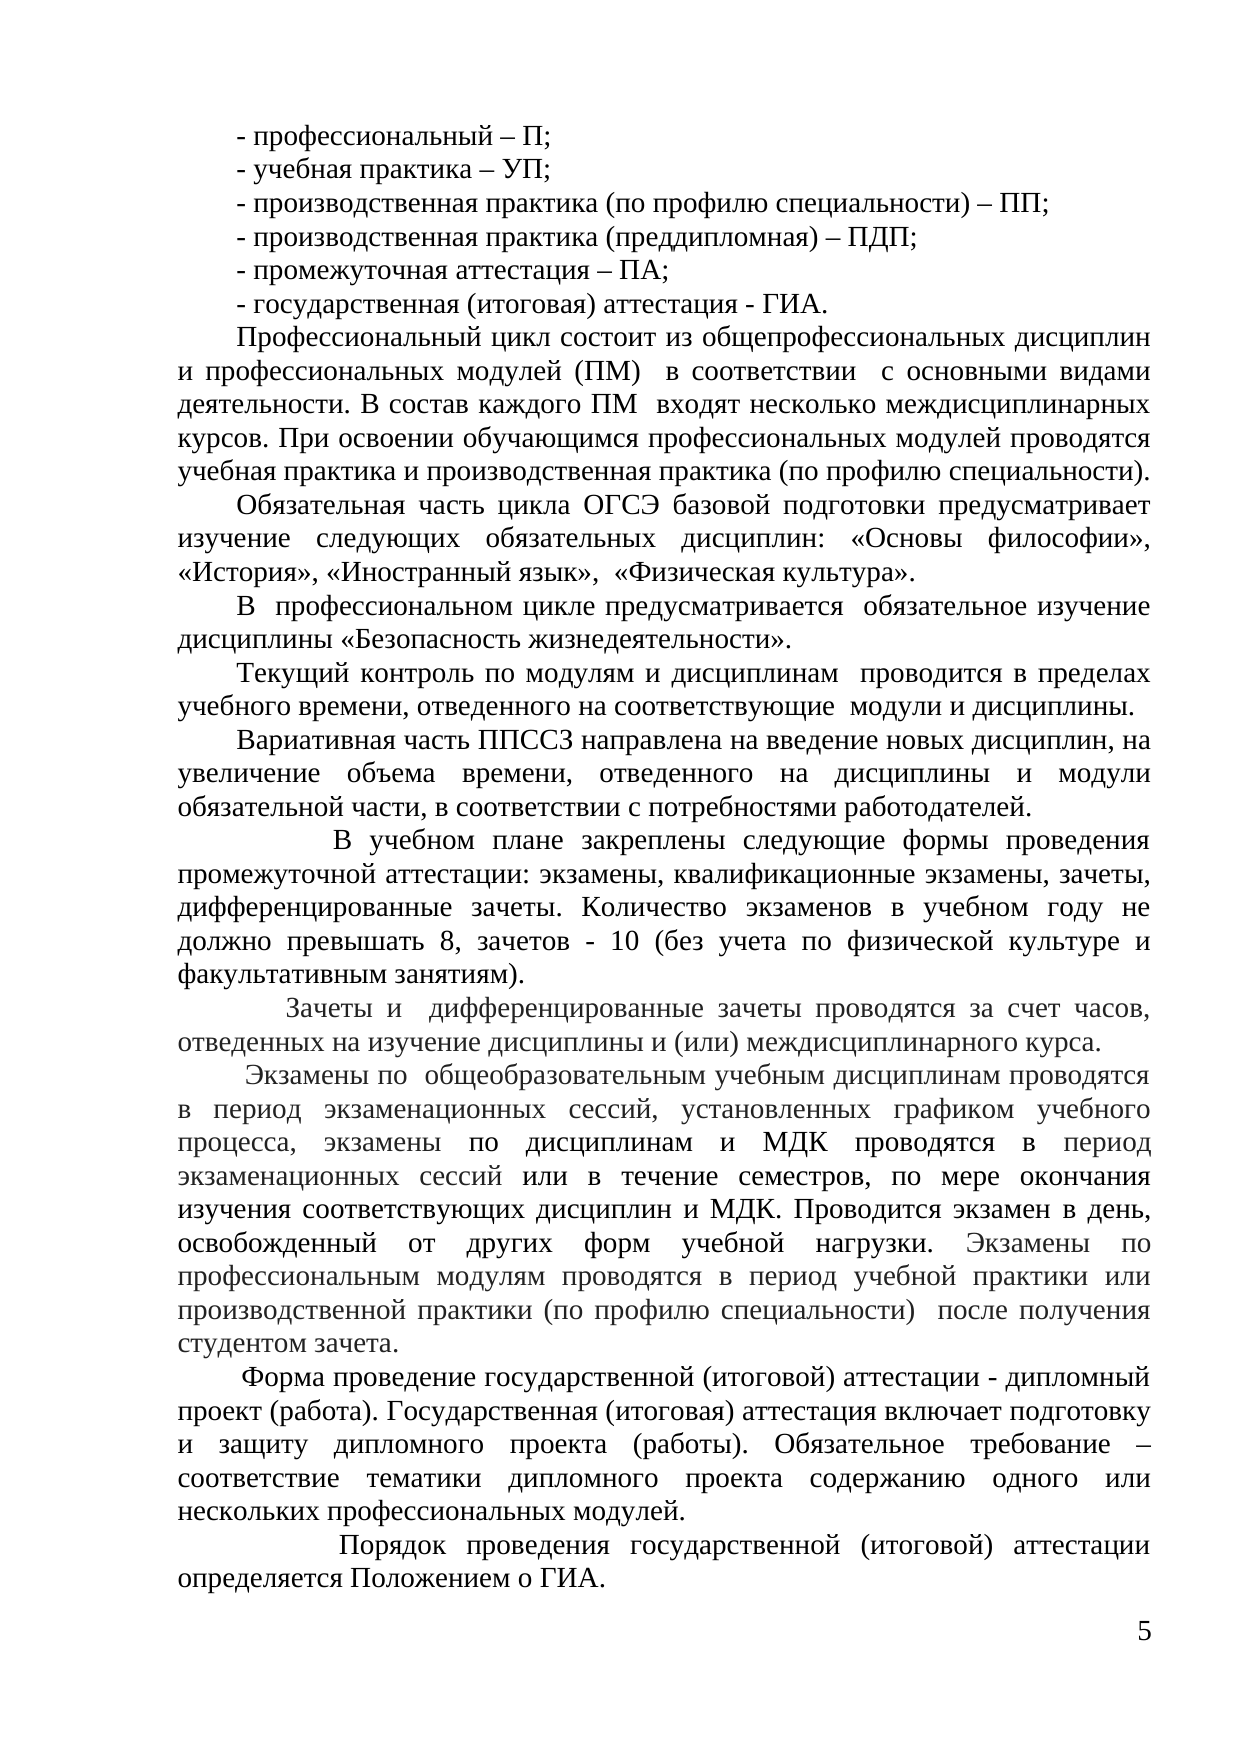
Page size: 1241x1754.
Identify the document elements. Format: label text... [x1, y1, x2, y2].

text Форма проведение государственной (итоговой) аттестации - дипломный проект (работа). Государственная (итоговая) аттестация включает подготовку и защиту дипломного проекта (работы). Обязательное требование – соответствие тематики дипломного проекта содержанию одного или нескольких профессиональных модулей. [177, 1359, 1152, 1527]
text В учебном плане закреплены следующие формы проведения промежуточной аттестации: экзамены, квалификационные экзамены, зачеты, дифференцированные зачеты. Количество экзаменов в учебном году не должно превышать 8, зачетов - 10 (без учета по физической культуре и факультативным занятиям). [177, 822, 1152, 990]
text Зачеты и дифференцированные зачеты проводятся за счет часов, отведенных на изучение дисциплины и (или) междисциплинарного курса. [177, 990, 1152, 1057]
text Вариативная часть ППССЗ направлена на введение новых дисциплин, на увеличение объема времени, отведенного на дисциплины и модули обязательной части, в соответствии с потребностями работодателей. [177, 722, 1152, 822]
text Экзамены по общеобразовательным учебным дисциплинам проводятся в период экзаменационных сессий, установленных графиком учебного процесса, экзамены по дисциплинам и МДК проводятся в период экзаменационных сессий или в течение семестров, по мере окончания изучения соответствующих дисциплин и МДК. Проводится экзамен в день, освобожденный от других форм учебной нагрузки. Экзамены по профессиональным модулям проводятся в период учебной практики или производственной практики (по профилю специальности) после получения студентом зачета. [177, 1057, 1152, 1359]
text Порядок проведения государственной (итоговой) аттестации определяется Положением о ГИА. [177, 1527, 1152, 1594]
list - промежуточная аттестация – ПА; [236, 252, 1152, 286]
list - производственная практика (по профилю специальности) – ПП; [236, 185, 1152, 219]
list Обязательная часть цикла ОГСЭ базовой подготовки предусматривает изучение следующих обязательных дисциплин: «Основы философии», «История», «Иностранный язык», «Физическая культура». [177, 487, 1152, 588]
text Текущий контроль по модулям и дисциплинам проводится в пределах учебного времени, отведенного на соответствующие модули и дисциплины. [177, 655, 1152, 722]
list - производственная практика (преддипломная) – ПДП; [236, 219, 1152, 252]
list В профессиональном цикле предусматривается обязательное изучение дисциплины «Безопасность жизнедеятельности». [177, 588, 1152, 655]
list - государственная (итоговая) аттестация - ГИА. [236, 286, 1152, 319]
list - профессиональный – П; [236, 118, 1152, 152]
list Профессиональный цикл состоит из общепрофессиональных дисциплин и профессиональных модулей (ПМ) в соответствии с основными видами деятельности. В состав каждого ПМ входят несколько междисциплинарных курсов. При освоении обучающимся профессиональных модулей проводятся учебная практика и производственная практика (по профилю специальности). [177, 319, 1152, 487]
list - учебная практика – УП; [236, 152, 1152, 185]
